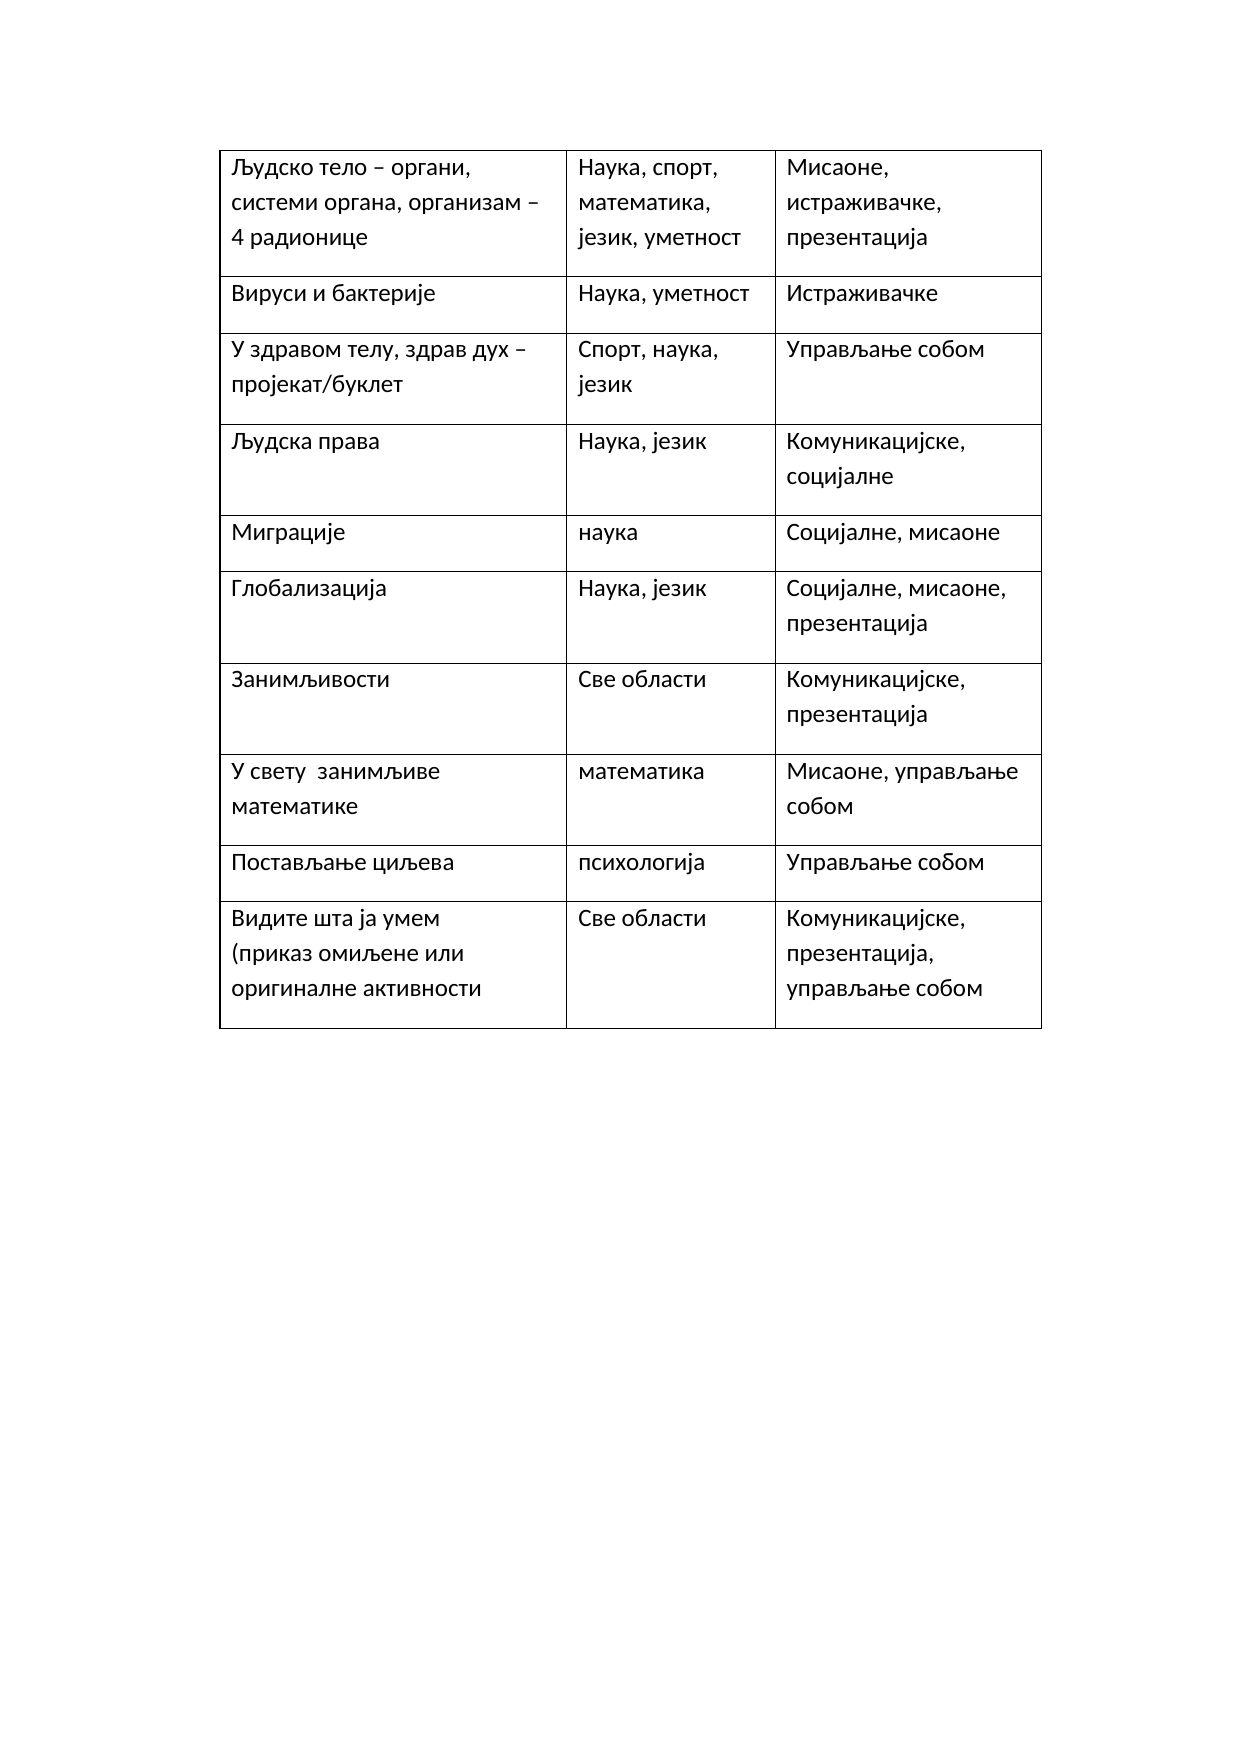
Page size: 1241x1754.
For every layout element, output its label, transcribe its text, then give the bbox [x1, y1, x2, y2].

table_cell Социјалне, мисаоне [776, 516, 1041, 571]
table_cell Наука, уметност [567, 277, 775, 332]
table_cell Мисаоне, управљање собом [776, 755, 1041, 845]
table_cell Све области [567, 664, 775, 754]
table_cell У здравом телу, здрав дух – пројекат/буклет [221, 334, 566, 424]
table_cell Постављање циљева [221, 846, 566, 901]
table_cell Мисаоне, истраживачке, презентација [776, 151, 1041, 276]
table_cell Управљање собом [776, 846, 1041, 901]
table_cell психологија [567, 846, 775, 901]
table_cell наука [567, 516, 775, 571]
table_cell Све области [567, 902, 775, 1027]
table_cell Наука, језик [567, 572, 775, 662]
table_cell математика [567, 755, 775, 845]
table_cell Занимљивости [221, 664, 566, 754]
table_cell Глобализација [221, 572, 566, 662]
table_cell Спорт, наука, језик [567, 334, 775, 424]
table_cell Наука, спорт, математика, језик, уметност [567, 151, 775, 276]
table_cell Комуникацијске, социјалне [776, 425, 1041, 515]
table_cell Комуникацијске, презентација [776, 664, 1041, 754]
table_cell Истраживачке [776, 277, 1041, 332]
table_cell Људска права [221, 425, 566, 515]
table_cell Наука, језик [567, 425, 775, 515]
table_cell У свету занимљиве математике [221, 755, 566, 845]
table_cell Видите шта ја умем (приказ омиљене или оригиналне активности [221, 902, 566, 1027]
table_cell Вируси и бактерије [221, 277, 566, 332]
table_cell Људско тело – органи, системи органа, организам – 4 радионице [221, 151, 566, 276]
table_cell Миграције [221, 516, 566, 571]
table_cell Социјалне, мисаоне, презентација [776, 572, 1041, 662]
table_cell Управљање собом [776, 334, 1041, 424]
table_cell Комуникацијске, презентација, управљање собом [776, 902, 1041, 1027]
